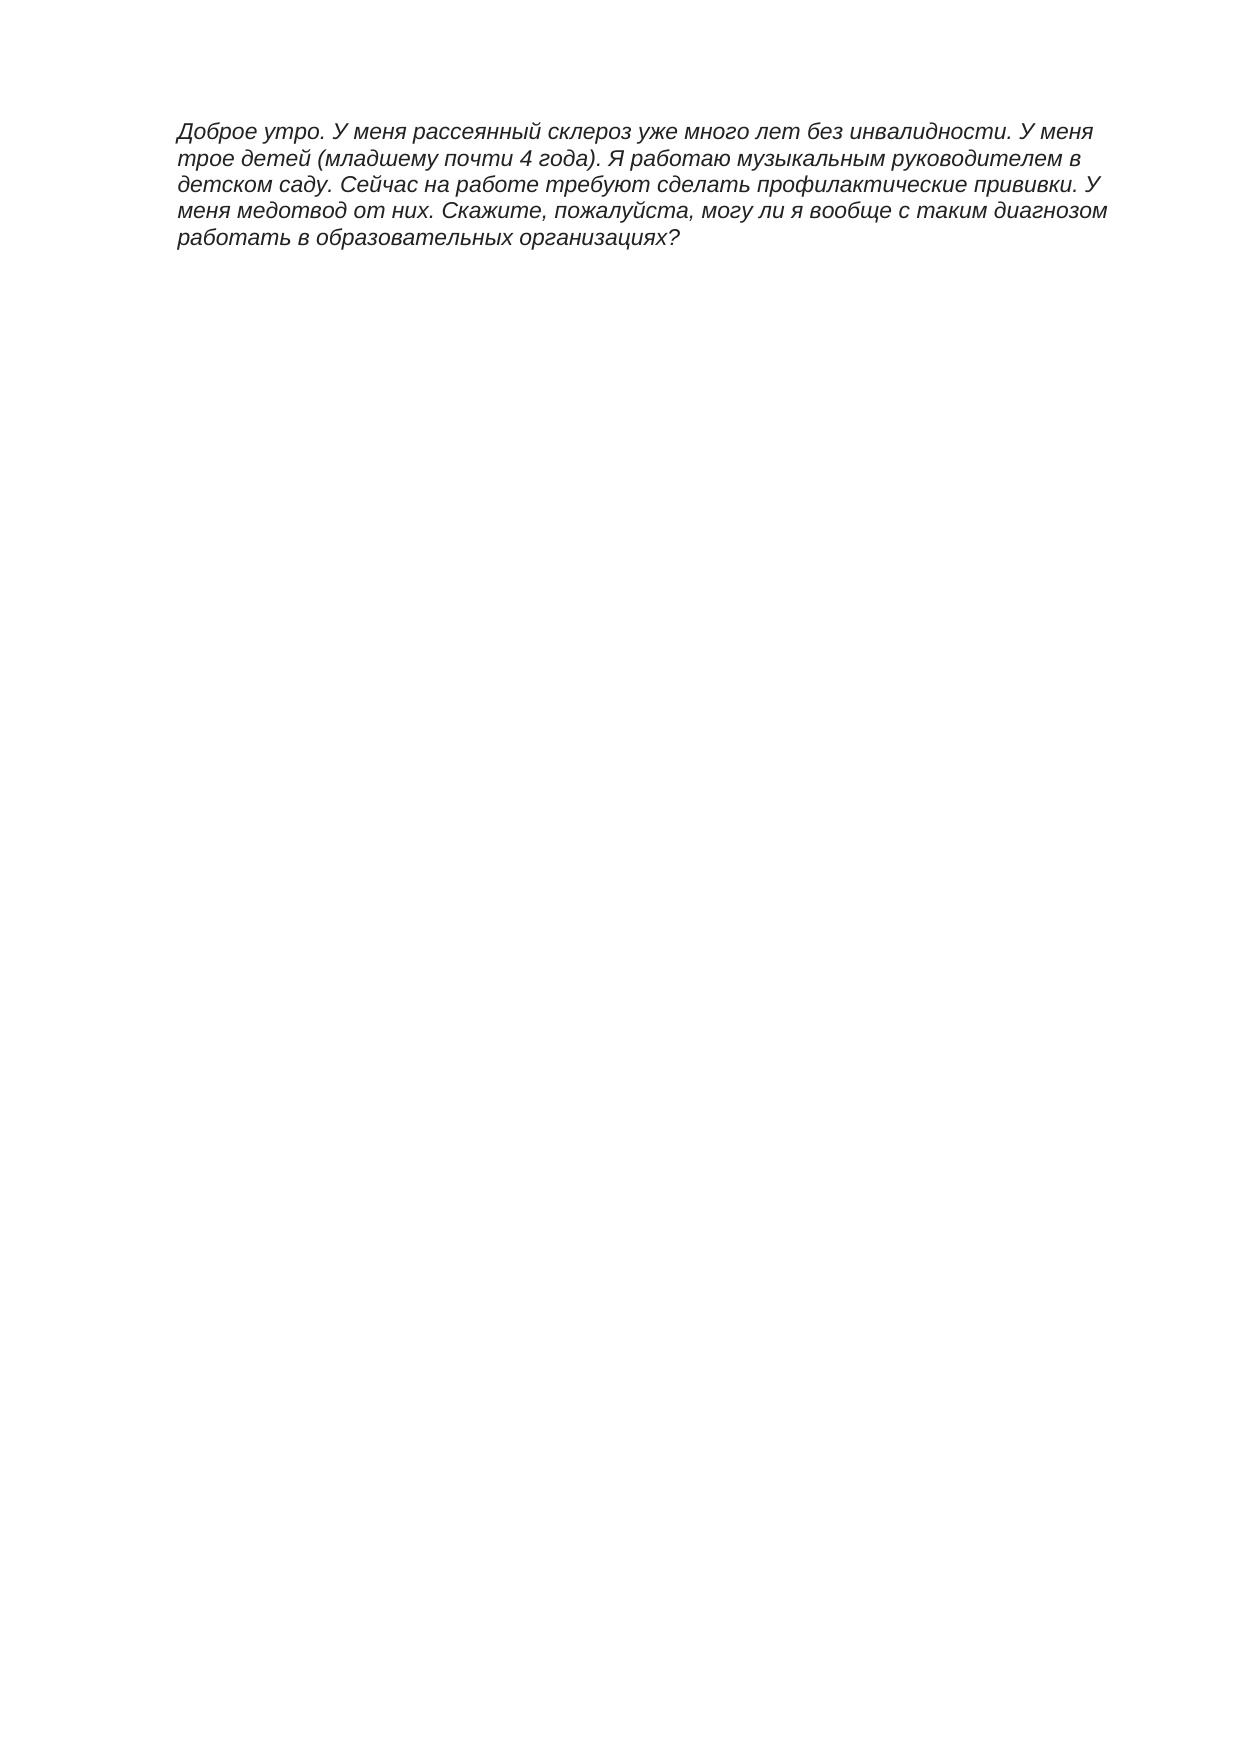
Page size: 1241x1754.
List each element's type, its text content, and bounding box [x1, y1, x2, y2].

text Доброе утро. У меня рассеянный склероз уже много лет без инвалидности. У меня трое детей (младшему почти 4 года). Я работаю музыкальным руководителем в детском саду. Сейчас на работе требуют сделать профилактические прививки. У меня медотвод от них. Скажите, пожалуйста, могу ли я вообще с таким диагнозом работать в образовательных организациях? [177, 118, 1152, 250]
